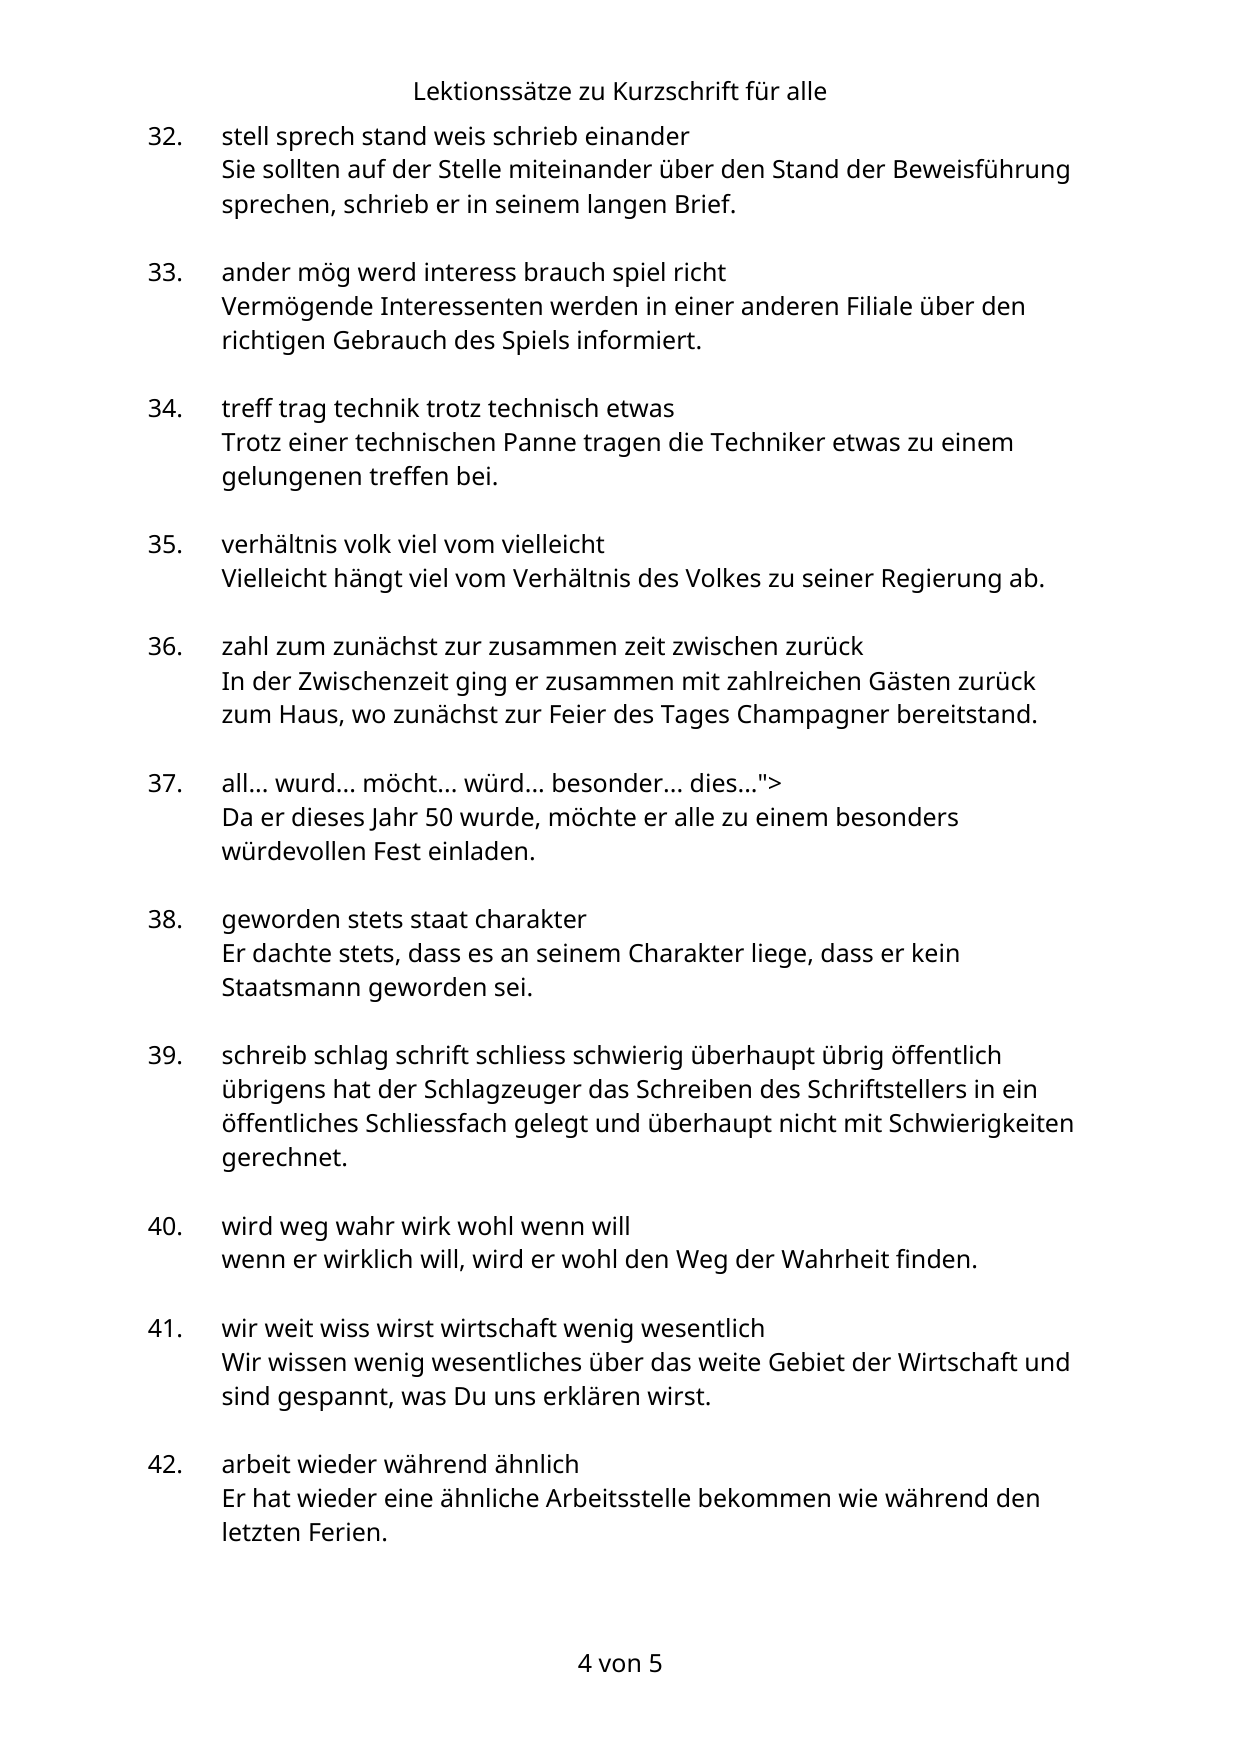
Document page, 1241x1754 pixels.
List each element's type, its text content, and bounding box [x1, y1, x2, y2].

text 34. treff trag technik trotz technisch etwas Trotz einer technischen Panne tragen die Techniker etwas zu einem gelungenen treffen bei. [148, 391, 1092, 493]
text 32. stell sprech stand weis schrieb einander Sie sollten auf der Stelle miteinander über den Stand der Beweisführung sprechen, schrieb er in seinem langen Brief. [148, 118, 1092, 220]
text 39. schreib schlag schrift schliess schwierig überhaupt übrig öffentlich übrigens hat der Schlagzeuger das Schreiben des Schriftstellers in ein öffentliches Schliessfach gelegt und überhaupt nicht mit Schwierigkeiten gerechnet. [148, 1038, 1092, 1174]
text 41. wir weit wiss wirst wirtschaft wenig wesentlich Wir wissen wenig wesentliches über das weite Gebiet der Wirtschaft und sind gespannt, was Du uns erklären wirst. [148, 1310, 1092, 1412]
text 33. ander mög werd interess brauch spiel richt Vermögende Interessenten werden in einer anderen Filiale über den richtigen Gebrauch des Spiels informiert. [148, 254, 1092, 357]
text 40. wird weg wahr wirk wohl wenn will wenn er wirklich will, wird er wohl den Weg der Wahrheit finden. [148, 1208, 1092, 1276]
text 36. zahl zum zunächst zur zusammen zeit zwischen zurück In der Zwischenzeit ging er zusammen mit zahlreichen Gästen zurück zum Haus, wo zunächst zur Feier des Tages Champagner bereitstand. [148, 629, 1092, 731]
text 35. verhältnis volk viel vom vielleicht Vielleicht hängt viel vom Verhältnis des Volkes zu seiner Regierung ab. [148, 527, 1092, 595]
text 38. geworden stets staat charakter Er dachte stets, dass es an seinem Charakter liege, dass er kein Staatsmann geworden sei. [148, 902, 1092, 1004]
text 42. arbeit wieder während ähnlich Er hat wieder eine ähnliche Arbeitsstelle bekommen wie während den letzten Ferien. [148, 1447, 1092, 1549]
text 37. all... wurd... möcht... würd... besonder... dies..."> Da er dieses Jahr 50 wurde, möchte er alle zu einem besonders würdevollen Fest einladen. [148, 765, 1092, 867]
